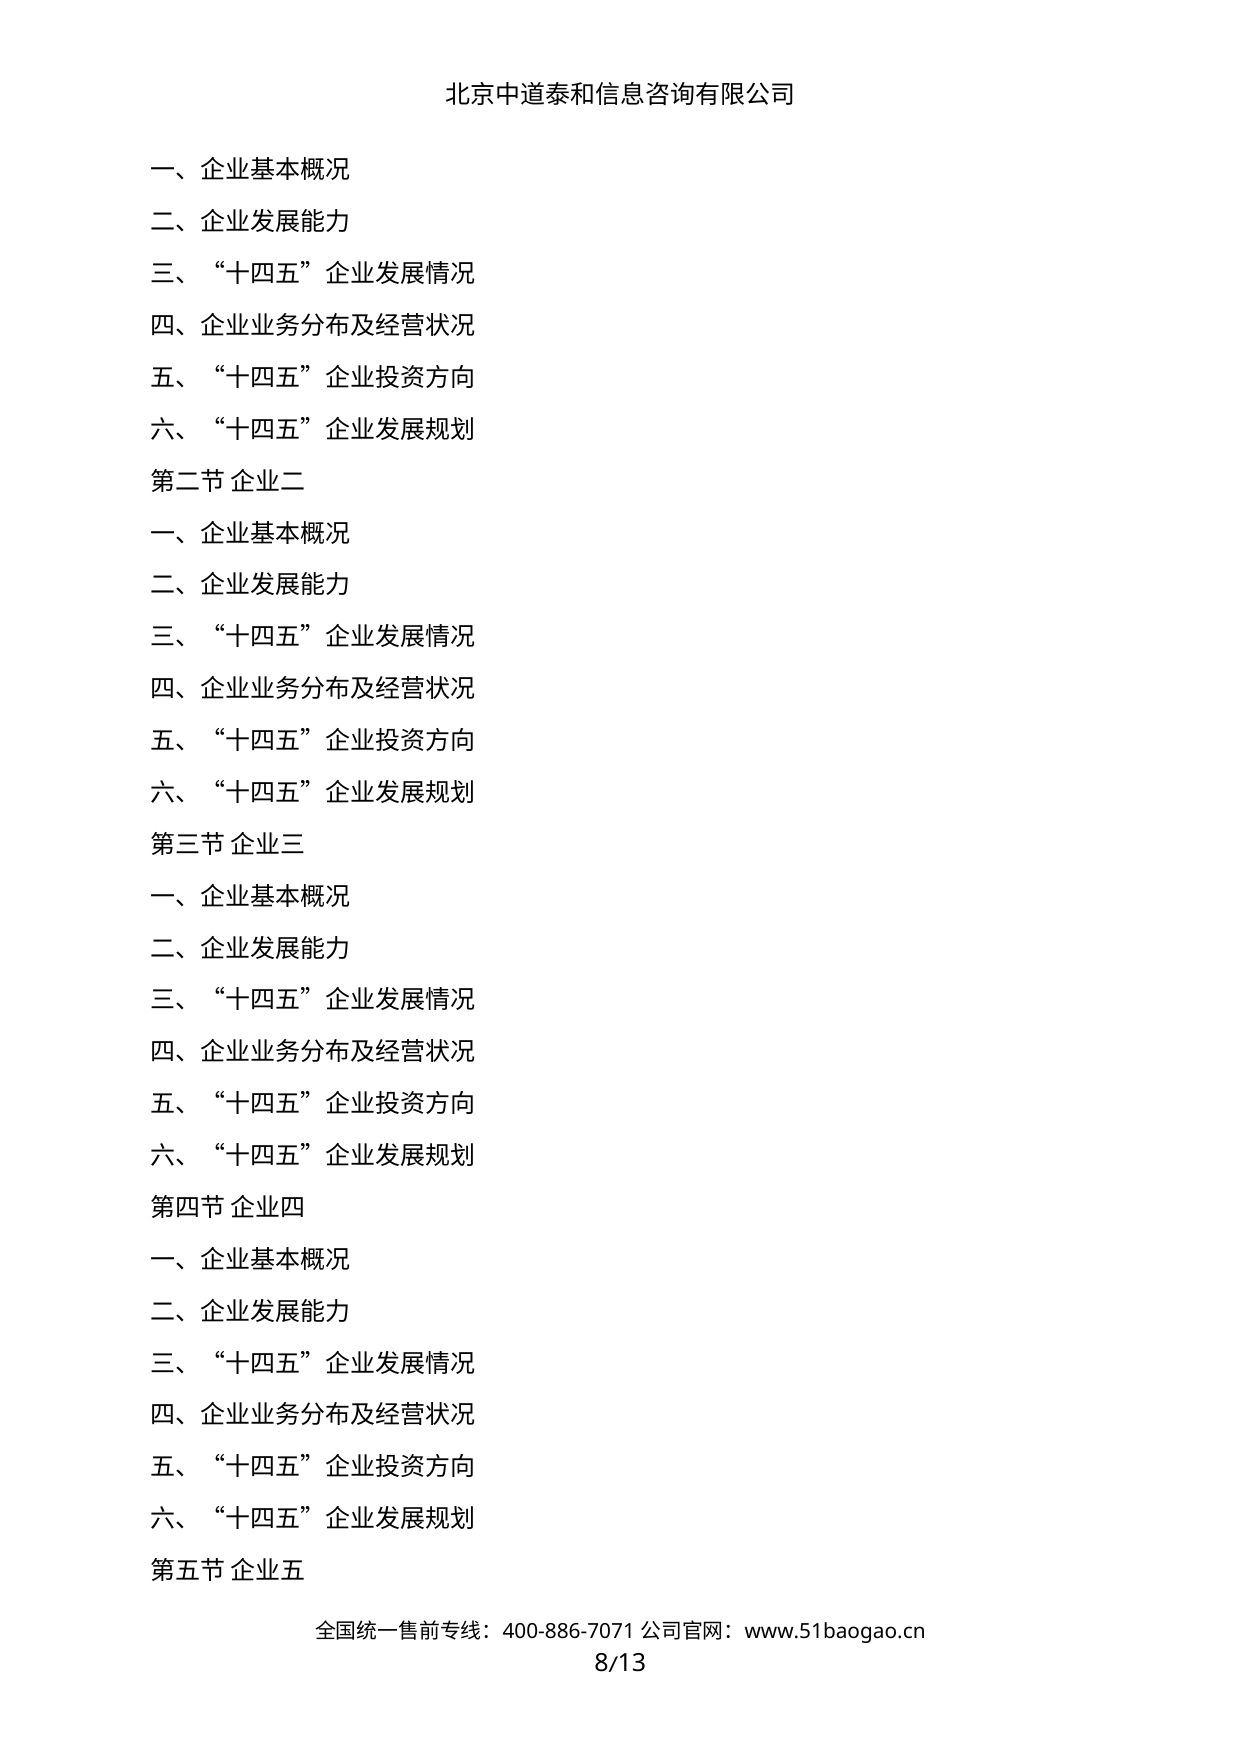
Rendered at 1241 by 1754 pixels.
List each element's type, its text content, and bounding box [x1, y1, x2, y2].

text 五、“十四五”企业投资方向 [150, 1084, 1090, 1120]
text 三、“十四五”企业发展情况 [150, 980, 1090, 1016]
text 六、“十四五”企业发展规划 [150, 409, 1090, 446]
text 四、企业业务分布及经营状况 [150, 306, 1090, 342]
text 第四节 企业四 [150, 1187, 1090, 1224]
text 六、“十四五”企业发展规划 [150, 1136, 1090, 1172]
text 三、“十四五”企业发展情况 [150, 254, 1090, 290]
text 一、企业基本概况 [150, 150, 1090, 186]
text 五、“十四五”企业投资方向 [150, 357, 1090, 394]
text 五、“十四五”企业投资方向 [150, 721, 1090, 757]
text 二、企业发展能力 [150, 202, 1090, 238]
text 六、“十四五”企业发展规划 [150, 772, 1090, 809]
text 二、企业发展能力 [150, 1291, 1090, 1327]
text 五、“十四五”企业投资方向 [150, 1447, 1090, 1483]
text 第二节 企业二 [150, 461, 1090, 497]
text 第三节 企业三 [150, 824, 1090, 861]
text 四、企业业务分布及经营状况 [150, 1032, 1090, 1068]
text 三、“十四五”企业发展情况 [150, 617, 1090, 653]
text 第五节 企业五 [150, 1551, 1090, 1587]
text 三、“十四五”企业发展情况 [150, 1343, 1090, 1379]
text 四、企业业务分布及经营状况 [150, 669, 1090, 705]
text 四、企业业务分布及经营状况 [150, 1395, 1090, 1431]
text 一、企业基本概况 [150, 876, 1090, 912]
text 六、“十四五”企业发展规划 [150, 1499, 1090, 1535]
text 一、企业基本概况 [150, 513, 1090, 549]
text 一、企业基本概况 [150, 1239, 1090, 1276]
text 二、企业发展能力 [150, 565, 1090, 601]
text 二、企业发展能力 [150, 928, 1090, 964]
